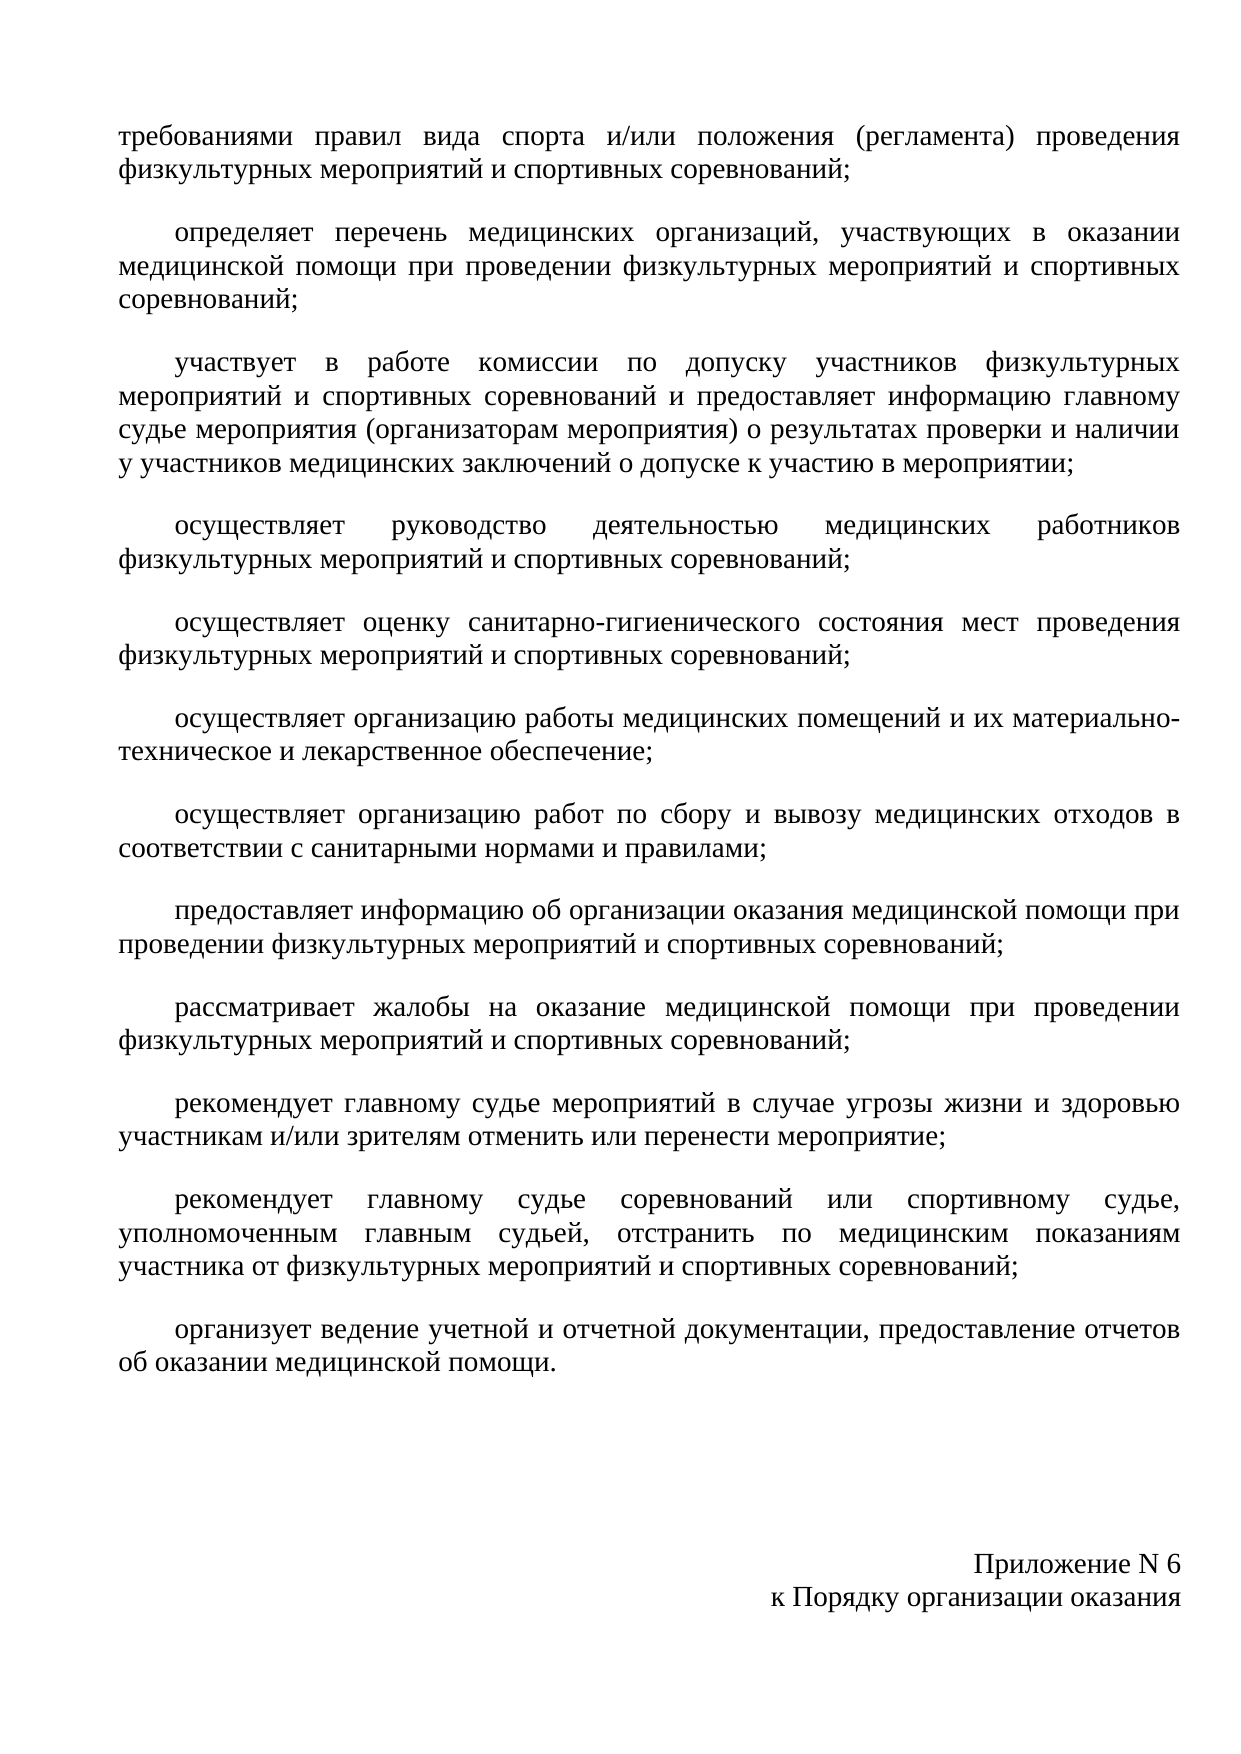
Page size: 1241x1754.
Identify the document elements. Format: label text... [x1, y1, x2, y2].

text предоставляет информацию об организации оказания медицинской помощи при проведении физкультурных мероприятий и спортивных соревнований; [118, 892, 1181, 959]
text организует ведение учетной и отчетной документации, предоставление отчетов об оказании медицинской помощи. [118, 1311, 1181, 1378]
text осуществляет руководство деятельностью медицинских работников физкультурных мероприятий и спортивных соревнований; [118, 507, 1181, 574]
text осуществляет оценку санитарно-гигиенического состояния мест проведения физкультурных мероприятий и спортивных соревнований; [118, 604, 1181, 671]
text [118, 118, 1181, 185]
text участвует в работе комиссии по допуску участников физкультурных мероприятий и спортивных соревнований и предоставляет информацию главному судье мероприятия (организаторам мероприятия) о результатах проверки и наличии у участников медицинских заключений о допуске к участию в мероприятии; [118, 344, 1181, 478]
text рекомендует главному судье соревнований или спортивному судье, уполномоченным главным судьей, отстранить по медицинским показаниям участника от физкультурных мероприятий и спортивных соревнований; [118, 1181, 1181, 1282]
text осуществляет организацию работ по сбору и вывозу медицинских отходов в соответствии с санитарными нормами и правилами; [118, 796, 1181, 863]
text к Порядку организации оказания [118, 1579, 1181, 1613]
text Приложение N 6 [118, 1546, 1181, 1579]
text осуществляет организацию работы медицинских помещений и их материально-техническое и лекарственное обеспечение; [118, 700, 1181, 767]
text определяет перечень медицинских организаций, участвующих в оказании медицинской помощи при проведении физкультурных мероприятий и спортивных соревнований; [118, 214, 1181, 315]
text рассматривает жалобы на оказание медицинской помощи при проведении физкультурных мероприятий и спортивных соревнований; [118, 989, 1181, 1056]
text рекомендует главному судье мероприятий в случае угрозы жизни и здоровью участникам и/или зрителям отменить или перенести мероприятие; [118, 1085, 1181, 1152]
